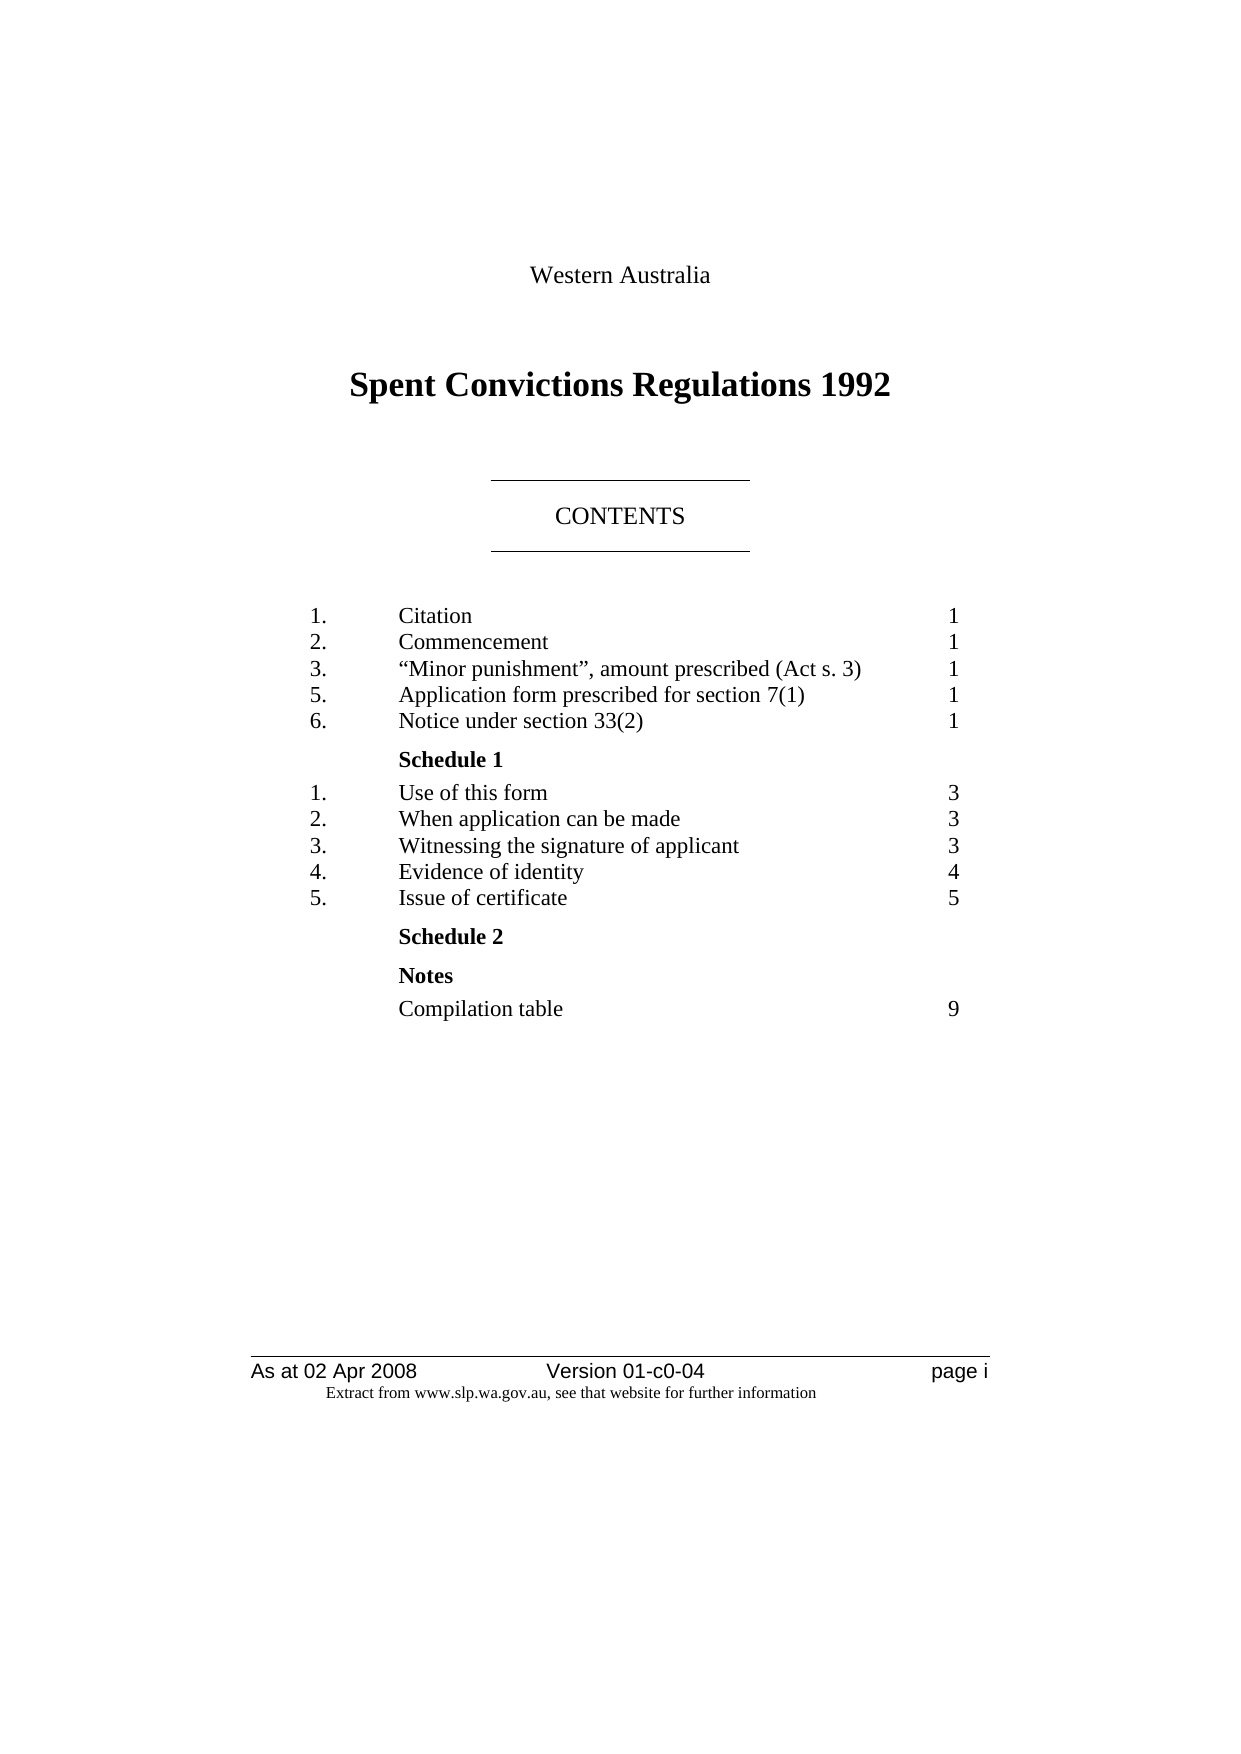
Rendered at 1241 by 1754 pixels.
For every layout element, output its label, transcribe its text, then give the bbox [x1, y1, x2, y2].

text Notes [398, 962, 872, 988]
text -1. Citation 1 [309, 602, 872, 628]
text Compilation table 9 [309, 995, 872, 1021]
text 5. Application form prescribed for section 7(1) 1 [309, 681, 872, 707]
text 6. Notice under section 33(2) 1 [309, 707, 872, 734]
text Schedule 2 [398, 923, 872, 949]
text 3. “Minor punishment”, amount prescribed (Act s. 3) 1 [309, 655, 872, 681]
text Schedule 1 [398, 746, 872, 773]
text 3. Witnessing the signature of applicant 3 [309, 832, 872, 858]
text Western Australia [251, 260, 990, 289]
text Spent Convictions Regulations 1992 [251, 364, 990, 404]
text 4. Evidence of identity 4 [309, 858, 872, 884]
text CONTENTS [491, 481, 750, 551]
text 2. When application can be made 3 [309, 805, 872, 832]
text 5. Issue of certificate 5 [309, 884, 872, 911]
text 2. Commencement 1 [309, 628, 872, 655]
text 1. Use of this form 3 [309, 779, 872, 805]
